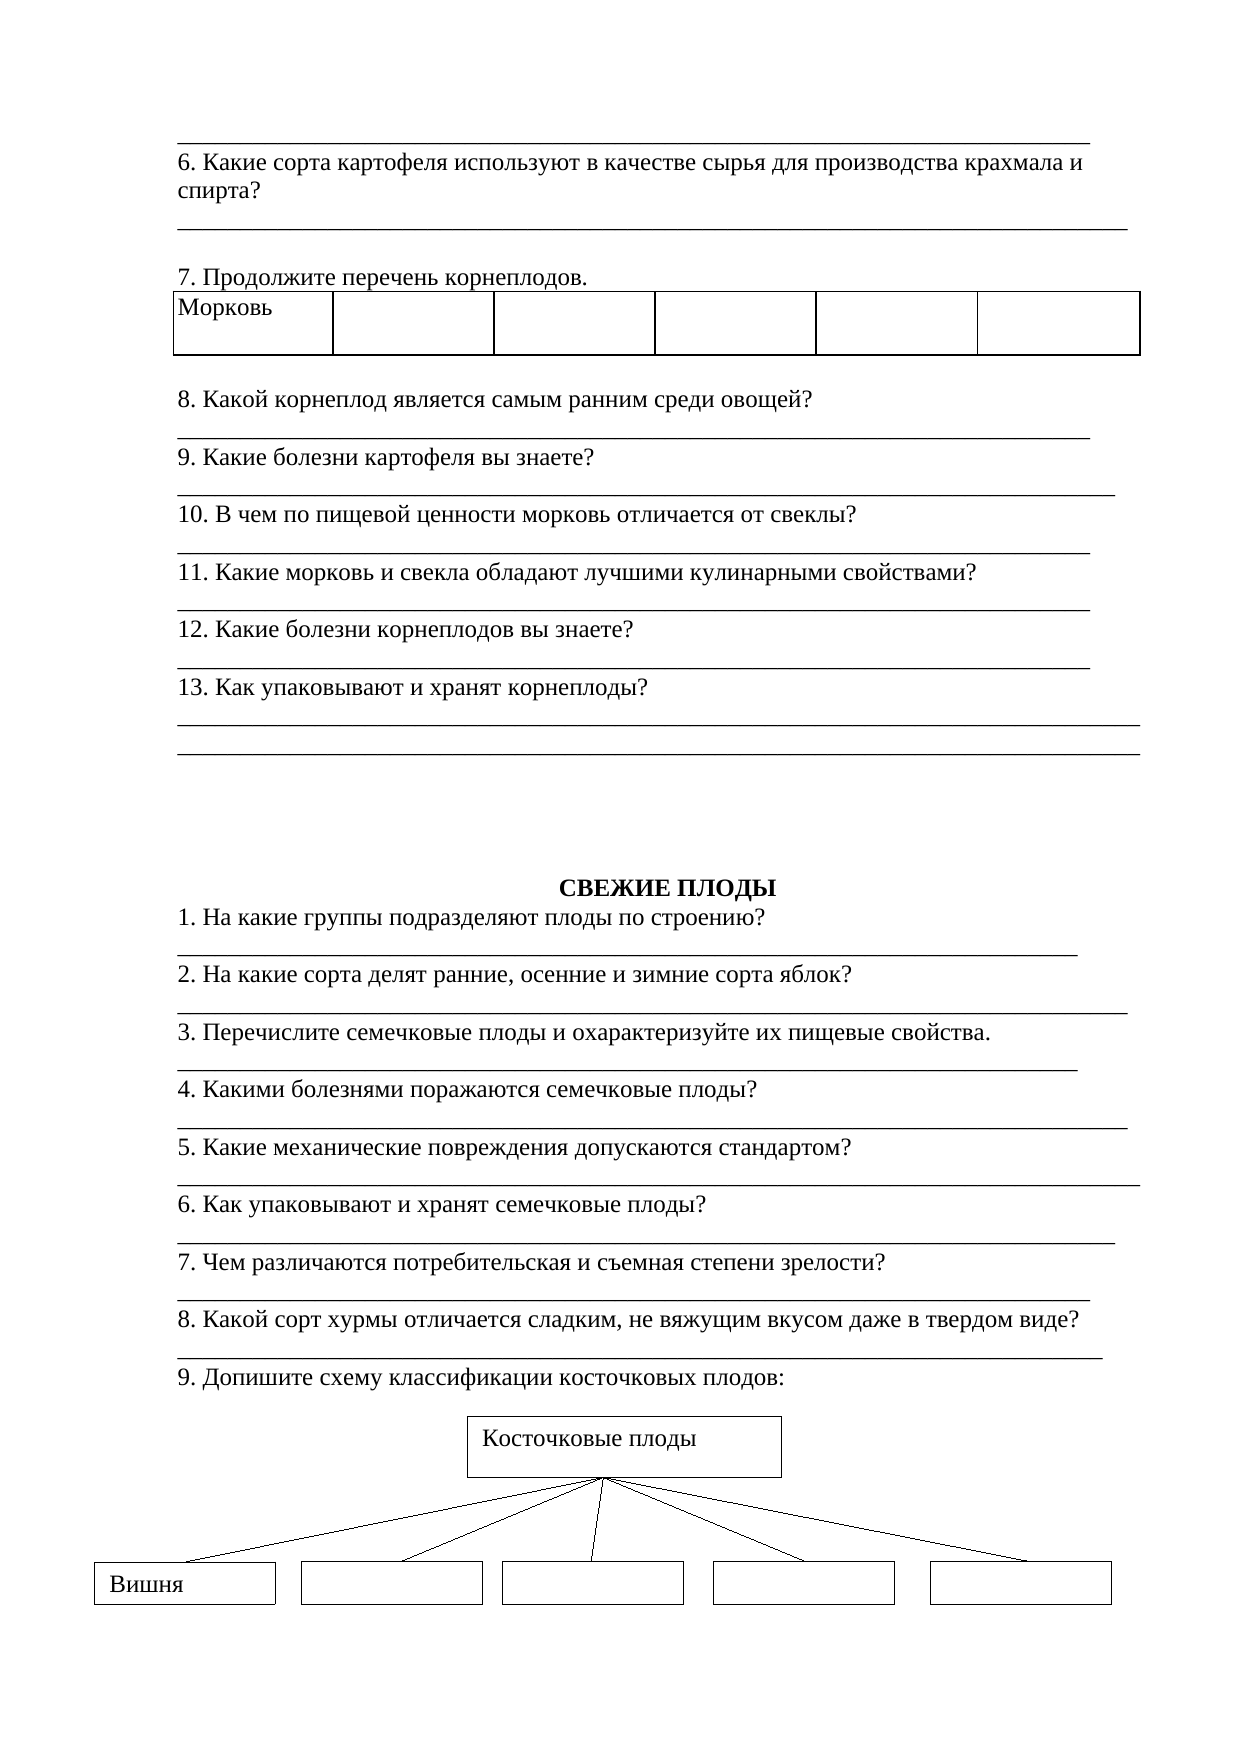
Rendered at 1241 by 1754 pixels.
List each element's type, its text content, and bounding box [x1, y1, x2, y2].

text 10. В чем по пищевой ценности морковь отличается от свеклы? _________________________________________________________________________ [177, 499, 1152, 557]
text 6. Какие сорта картофеля используют в качестве сырья для производства крахмала и спирта? [177, 147, 1152, 204]
text 7. Чем различаются потребительская и съемная степени зрелости? _________________________________________________________________________ [177, 1247, 1152, 1304]
table_header Морковь [174, 292, 332, 354]
text 7. Продолжите перечень корнеплодов. [177, 262, 1152, 291]
table_header [978, 292, 1139, 354]
text ___________________________________________________________________________ [177, 470, 1152, 499]
text ________________________________________________________________________ [177, 930, 1152, 959]
text 13. Как упаковывают и хранят корнеплоды? __________________________________________________________________________________________________________________________________________________________ [177, 672, 1152, 758]
text 6. Как упаковывают и хранят семечковые плоды? ___________________________________________________________________________ [177, 1189, 1152, 1247]
text ____________________________________________________________________________ [177, 204, 1152, 233]
table_header [334, 292, 493, 354]
text СВЕЖИЕ ПЛОДЫ [177, 873, 1152, 902]
text _________________________________________________________________________ [177, 118, 1152, 147]
text 9. Какие болезни картофеля вы знаете? [177, 442, 1152, 470]
text 11. Какие морковь и свекла обладают лучшими кулинарными свойствами? _________________________________________________________________________ [177, 557, 1152, 614]
text 4. Какими болезнями поражаются семечковые плоды? ____________________________________________________________________________ [177, 1074, 1152, 1132]
table_header [817, 292, 977, 354]
text 5. Какие механические повреждения допускаются стандартом? _____________________________________________________________________________ [177, 1132, 1152, 1189]
text 12. Какие болезни корнеплодов вы знаете? _________________________________________________________________________ [177, 614, 1152, 672]
text ____________________________________________________________________________ [177, 988, 1152, 1017]
table_header [495, 292, 654, 354]
text 3. Перечислите семечковые плоды и охарактеризуйте их пищевые свойства. ________________________________________________________________________ [177, 1017, 1152, 1074]
text 2. На какие сорта делят ранние, осенние и зимние сорта яблок? [177, 959, 1152, 988]
text 8. Какой корнеплод является самым ранним среди овощей? _________________________________________________________________________ [177, 384, 1152, 442]
text 8. Какой сорт хурмы отличается сладким, не вяжущим вкусом даже в твердом виде? __________________________________________________________________________ [177, 1304, 1152, 1362]
text 1. На какие группы подразделяют плоды по строению? [177, 902, 1152, 930]
text 9. Допишите схему классификации косточковых плодов: [177, 1362, 1152, 1390]
table_header [656, 292, 815, 354]
